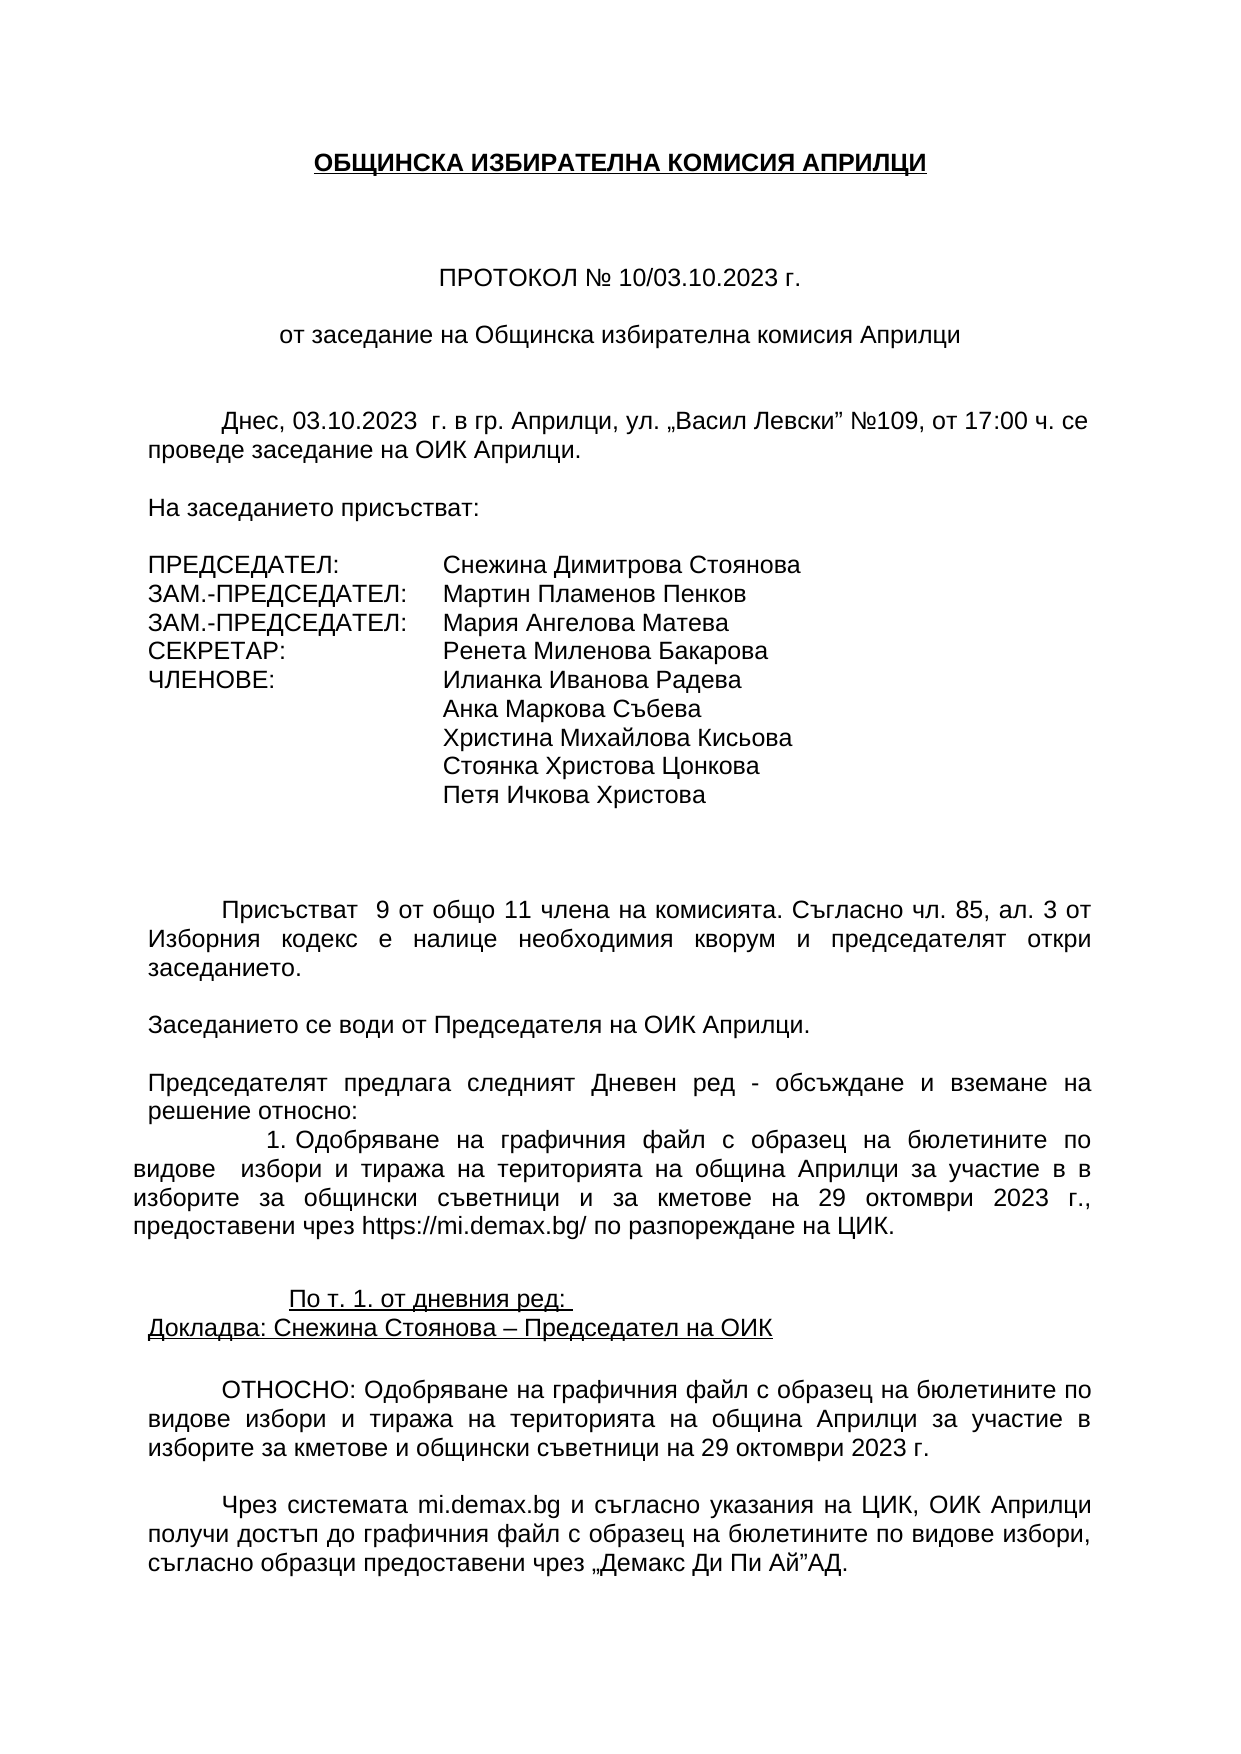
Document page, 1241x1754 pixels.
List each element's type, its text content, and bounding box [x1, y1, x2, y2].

list Одобряване на графичния файл с образец на бюлетините по видове избори и тиража на територията на община Априлци за участие в в изборите за общински съветници и за кметове на 29 октомври 2023 г., предоставени чрез https://mi.demax.bg/ по разпореждане на ЦИК. [133, 1125, 1093, 1240]
text Днес, 03.10.2023 г. в гр. Априлци, ул. „Васил Левски” №109, от 17:00 ч. се проведе заседание на ОИК Априлци. [148, 406, 1093, 464]
text ОТНОСНО: Одобряване на графичния файл с образец на бюлетините по видове избори и тиража на територията на община Априлци за участие в изборите за кметове и общински съветници на 29 октомври 2023 г. [148, 1375, 1093, 1461]
text Заседанието се води от Председателя на ОИК Априлци. [148, 1010, 1093, 1039]
text На заседанието присъстват: [148, 493, 1093, 521]
text Анка Маркова Събева [369, 694, 1093, 723]
text Докладва: Снежина Стоянова – Председател на ОИК [148, 1313, 1093, 1342]
text Стоянка Христова Цонкова [148, 751, 1093, 780]
list По т. 1. от дневния ред: [288, 1284, 1093, 1313]
text ОБЩИНСКА ИЗБИРАТЕЛНА КОМИСИЯ АПРИЛЦИ [148, 148, 1093, 176]
text Чрез системата mi.demax.bg и съгласно указания на ЦИК, ОИК Априлци получи достъп до графичния файл с образец на бюлетините по видове избори, съгласно образци предоставени чрез „Демакс Ди Пи Ай”АД. [148, 1490, 1093, 1576]
text ЗАМ.-ПРЕДСЕДАТЕЛ: Мартин Пламенов Пенков [148, 579, 1093, 608]
text ПРЕДСЕДАТЕЛ: Снежина Димитрова Стоянова [148, 550, 1093, 579]
text Присъстват 9 от общо 11 члена на комисията. Съгласно чл. 85, ал. 3 от Изборния кодекс е налице необходимия кворум и председателят откри заседанието. [148, 895, 1093, 981]
text Председателят предлага следният Дневен ред - обсъждане и вземане на решение относно: [148, 1068, 1093, 1125]
text ЧЛЕНОВЕ: Илианка Иванова Радева [148, 665, 1093, 694]
text Христина Михайлова Кисьова [148, 723, 1093, 751]
text Петя Ичкова Христова [148, 780, 1093, 809]
text ПРОТОКОЛ № 10/03.10.2023 г. [148, 263, 1093, 291]
text СЕКРЕТАР: Ренета Миленова Бакарова [148, 636, 1093, 665]
text ЗАМ.-ПРЕДСЕДАТЕЛ: Мария Ангелова Матева [148, 608, 1093, 636]
text от заседание на Общинска избирателна комисия Априлци [148, 320, 1093, 349]
